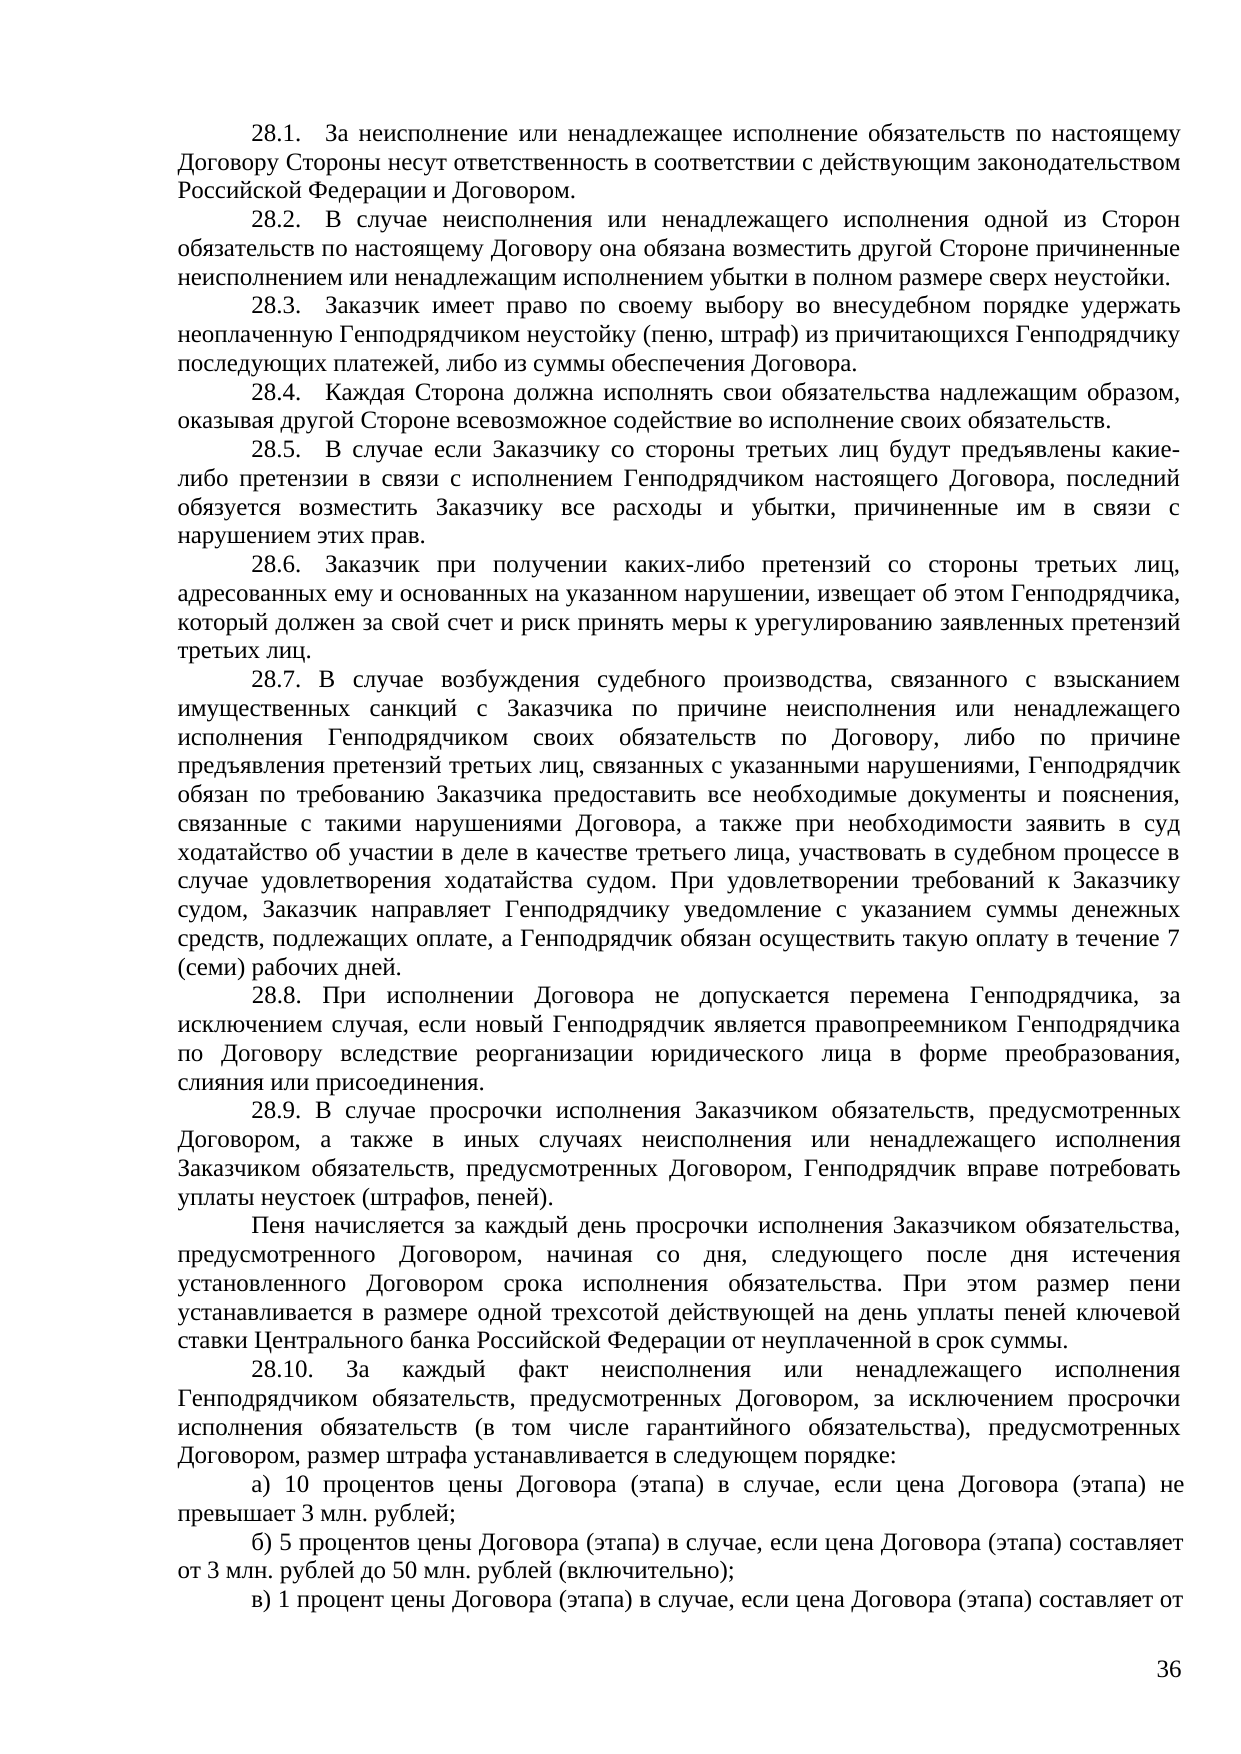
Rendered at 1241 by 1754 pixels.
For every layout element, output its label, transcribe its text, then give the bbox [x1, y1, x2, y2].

text Пеня начисляется за каждый день просрочки исполнения Заказчиком обязательства, предусмотренного Договором, начиная со дня, следующего после дня истечения установленного Договором срока исполнения обязательства. При этом размер пени устанавливается в размере одной трехсотой действующей на день уплаты пеней ключевой ставки Центрального банка Российской Федерации от неуплаченной в срок суммы. [177, 1211, 1181, 1354]
text 28.9. В случае просрочки исполнения Заказчиком обязательств, предусмотренных Договором, а также в иных случаях неисполнения или ненадлежащего исполнения Заказчиком обязательств, предусмотренных Договором, Генподрядчик вправе потребовать уплаты неустоек (штрафов, пеней). [177, 1096, 1181, 1211]
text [177, 1584, 1185, 1613]
text 28.4. Каждая Сторона должна исполнять свои обязательства надлежащим образом, оказывая другой Стороне всевозможное содействие во исполнение своих обязательств. [177, 377, 1181, 434]
text б) 5 процентов цены Договора (этапа) в случае, если цена Договора (этапа) составляет от 3 млн. рублей до 50 млн. рублей (включительно); [177, 1527, 1185, 1584]
text 28.6. Заказчик при получении каких-либо претензий со стороны третьих лиц, адресованных ему и основанных на указанном нарушении, извещает об этом Генподрядчика, который должен за свой счет и риск принять меры к урегулированию заявленных претензий третьих лиц. [177, 549, 1181, 664]
text 28.10. За каждый факт неисполнения или ненадлежащего исполнения Генподрядчиком обязательств, предусмотренных Договором, за исключением просрочки исполнения обязательств (в том числе гарантийного обязательства), предусмотренных Договором, размер штрафа устанавливается в следующем порядке: [177, 1354, 1181, 1469]
text 28.2. В случае неисполнения или ненадлежащего исполнения одной из Сторон обязательств по настоящему Договору она обязана возместить другой Стороне причиненные неисполнением или ненадлежащим исполнением убытки в полном размере сверх неустойки. [177, 204, 1181, 291]
text 28.8. При исполнении Договора не допускается перемена Генподрядчика, за исключением случая, если новый Генподрядчик является правопреемником Генподрядчика по Договору вследствие реорганизации юридического лица в форме преобразования, слияния или присоединения. [177, 981, 1181, 1096]
text 28.1. За неисполнение или ненадлежащее исполнение обязательств по настоящему Договору Стороны несут ответственность в соответствии с действующим законодательством Российской Федерации и Договором. [177, 118, 1181, 204]
text 28.3. Заказчик имеет право по своему выбору во внесудебном порядке удержать неоплаченную Генподрядчиком неустойку (пеню, штраф) из причитающихся Генподрядчику последующих платежей, либо из суммы обеспечения Договора. [177, 291, 1181, 377]
text 28.7. В случае возбуждения судебного производства, связанного с взысканием имущественных санкций с Заказчика по причине неисполнения или ненадлежащего исполнения Генподрядчиком своих обязательств по Договору, либо по причине предъявления претензий третьих лиц, связанных с указанными нарушениями, Генподрядчик обязан по требованию Заказчика предоставить все необходимые документы и пояснения, связанные с такими нарушениями Договора, а также при необходимости заявить в суд ходатайство об участии в деле в качестве третьего лица, участвовать в судебном процессе в случае удовлетворения ходатайства судом. При удовлетворении требований к Заказчику судом, Заказчик направляет Генподрядчику уведомление с указанием суммы денежных средств, подлежащих оплате, а Генподрядчик обязан осуществить такую оплату в течение 7 (семи) рабочих дней. [177, 664, 1181, 981]
text а) 10 процентов цены Договора (этапа) в случае, если цена Договора (этапа) не превышает 3 млн. рублей; [177, 1469, 1185, 1527]
text 28.5. В случае если Заказчику со стороны третьих лиц будут предъявлены какие-либо претензии в связи с исполнением Генподрядчиком настоящего Договора, последний обязуется возместить Заказчику все расходы и убытки, причиненные им в связи с нарушением этих прав. [177, 434, 1181, 549]
